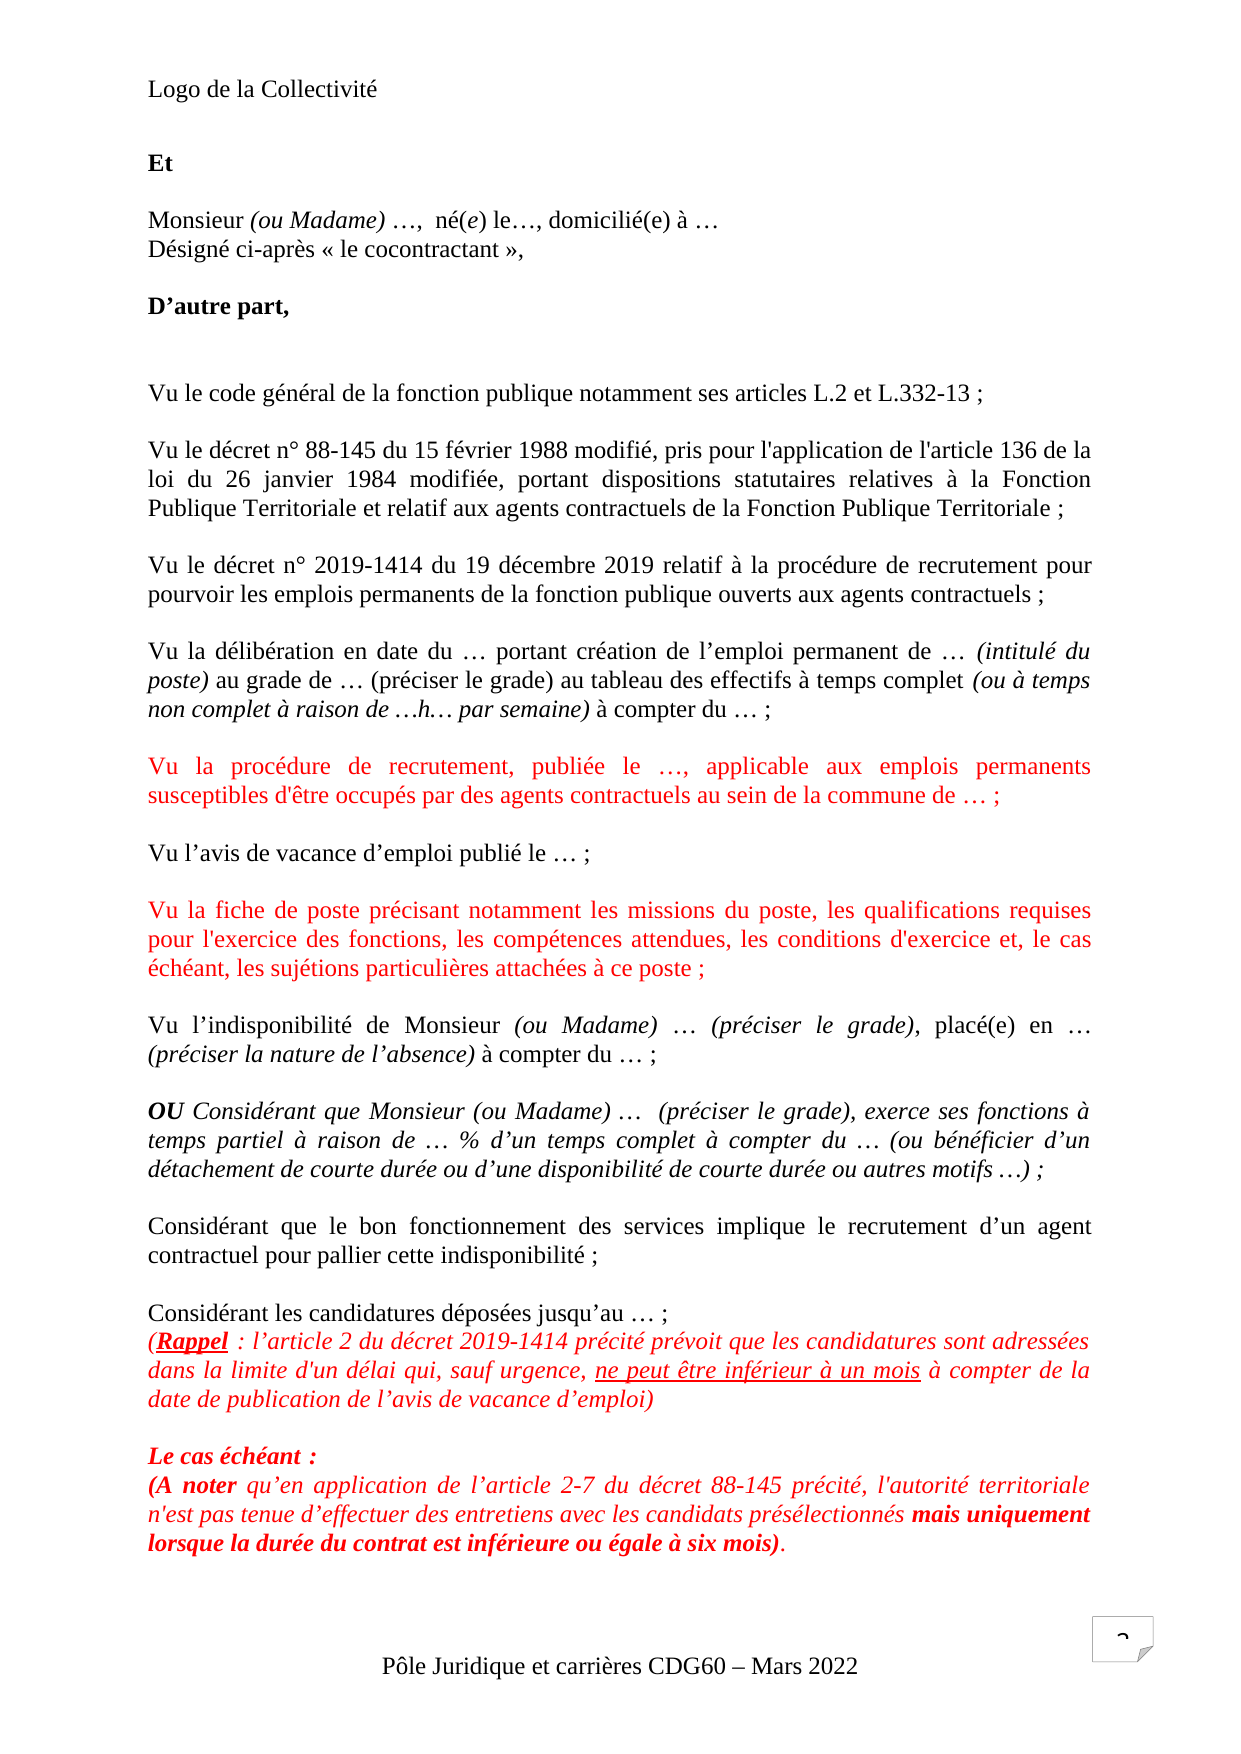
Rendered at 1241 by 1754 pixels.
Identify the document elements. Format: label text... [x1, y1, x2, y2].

text Vu le décret n° 88-145 du 15 février 1988 modifié, pris pour l'application de l'article 136 de la loi du 26 janvier 1984 modifiée, portant dispositions statutaires relatives à la Fonction Publique Territoriale et relatif aux agents contractuels de la Fonction Publique Territoriale ; [148, 435, 1093, 521]
text D’autre part, [148, 291, 1093, 320]
text Vu le code général de la fonction publique notamment ses articles L.2 et L.332-13 ; [148, 378, 1093, 406]
text Considérant les candidatures déposées jusqu’au … ; [148, 1298, 1093, 1326]
text Vu le décret n° 2019-1414 du 19 décembre 2019 relatif à la procédure de recrutement pour pourvoir les emplois permanents de la fonction publique ouverts aux agents contractuels ; [148, 550, 1093, 608]
text Monsieur (ou Madame) …, né(e) le…, domicilié(e) à … [148, 205, 1093, 234]
text (A noter qu’en application de l’article 2-7 du décret 88-145 précité, l'autorité territoriale n'est pas tenue d’effectuer des entretiens avec les candidats présélectionnés mais uniquement lorsque la durée du contrat est inférieure ou égale à six mois). [148, 1470, 1093, 1556]
text Vu la délibération en date du … portant création de l’emploi permanent de … (intitulé du poste) au grade de … (préciser le grade) au tableau des effectifs à temps complet (ou à temps non complet à raison de …h… par semaine) à compter du … ; [148, 636, 1093, 723]
text Et [148, 148, 1093, 176]
text Le cas échéant : [148, 1441, 1093, 1470]
text OU Considérant que Monsieur (ou Madame) … (préciser le grade), exerce ses fonctions à temps partiel à raison de … % d’un temps complet à compter du … (ou bénéficier d’un détachement de courte durée ou d’une disponibilité de courte durée ou autres motifs …) ; [148, 1096, 1093, 1183]
text Vu l’avis de vacance d’emploi publié le … ; [148, 838, 1093, 866]
text Vu la fiche de poste précisant notamment les missions du poste, les qualifications requises pour l'exercice des fonctions, les compétences attendues, les conditions d'exercice et, le cas échéant, les sujétions particulières attachées à ce poste ; [148, 895, 1093, 981]
text Désigné ci-après « le cocontractant », [148, 234, 1093, 263]
text Vu l’indisponibilité de Monsieur (ou Madame) … (préciser le grade), placé(e) en … (préciser la nature de l’absence) à compter du … ; [148, 1010, 1093, 1068]
text (Rappel : l’article 2 du décret 2019-1414 précité prévoit que les candidatures sont adressées dans la limite d'un délai qui, sauf urgence, ne peut être inférieur à un mois à compter de la date de publication de l’avis de vacance d’emploi) [148, 1326, 1093, 1413]
text Vu la procédure de recrutement, publiée le …, applicable aux emplois permanents susceptibles d'être occupés par des agents contractuels au sein de la commune de … ; [148, 751, 1093, 809]
text Considérant que le bon fonctionnement des services implique le recrutement d’un agent contractuel pour pallier cette indisponibilité ; [148, 1211, 1093, 1269]
